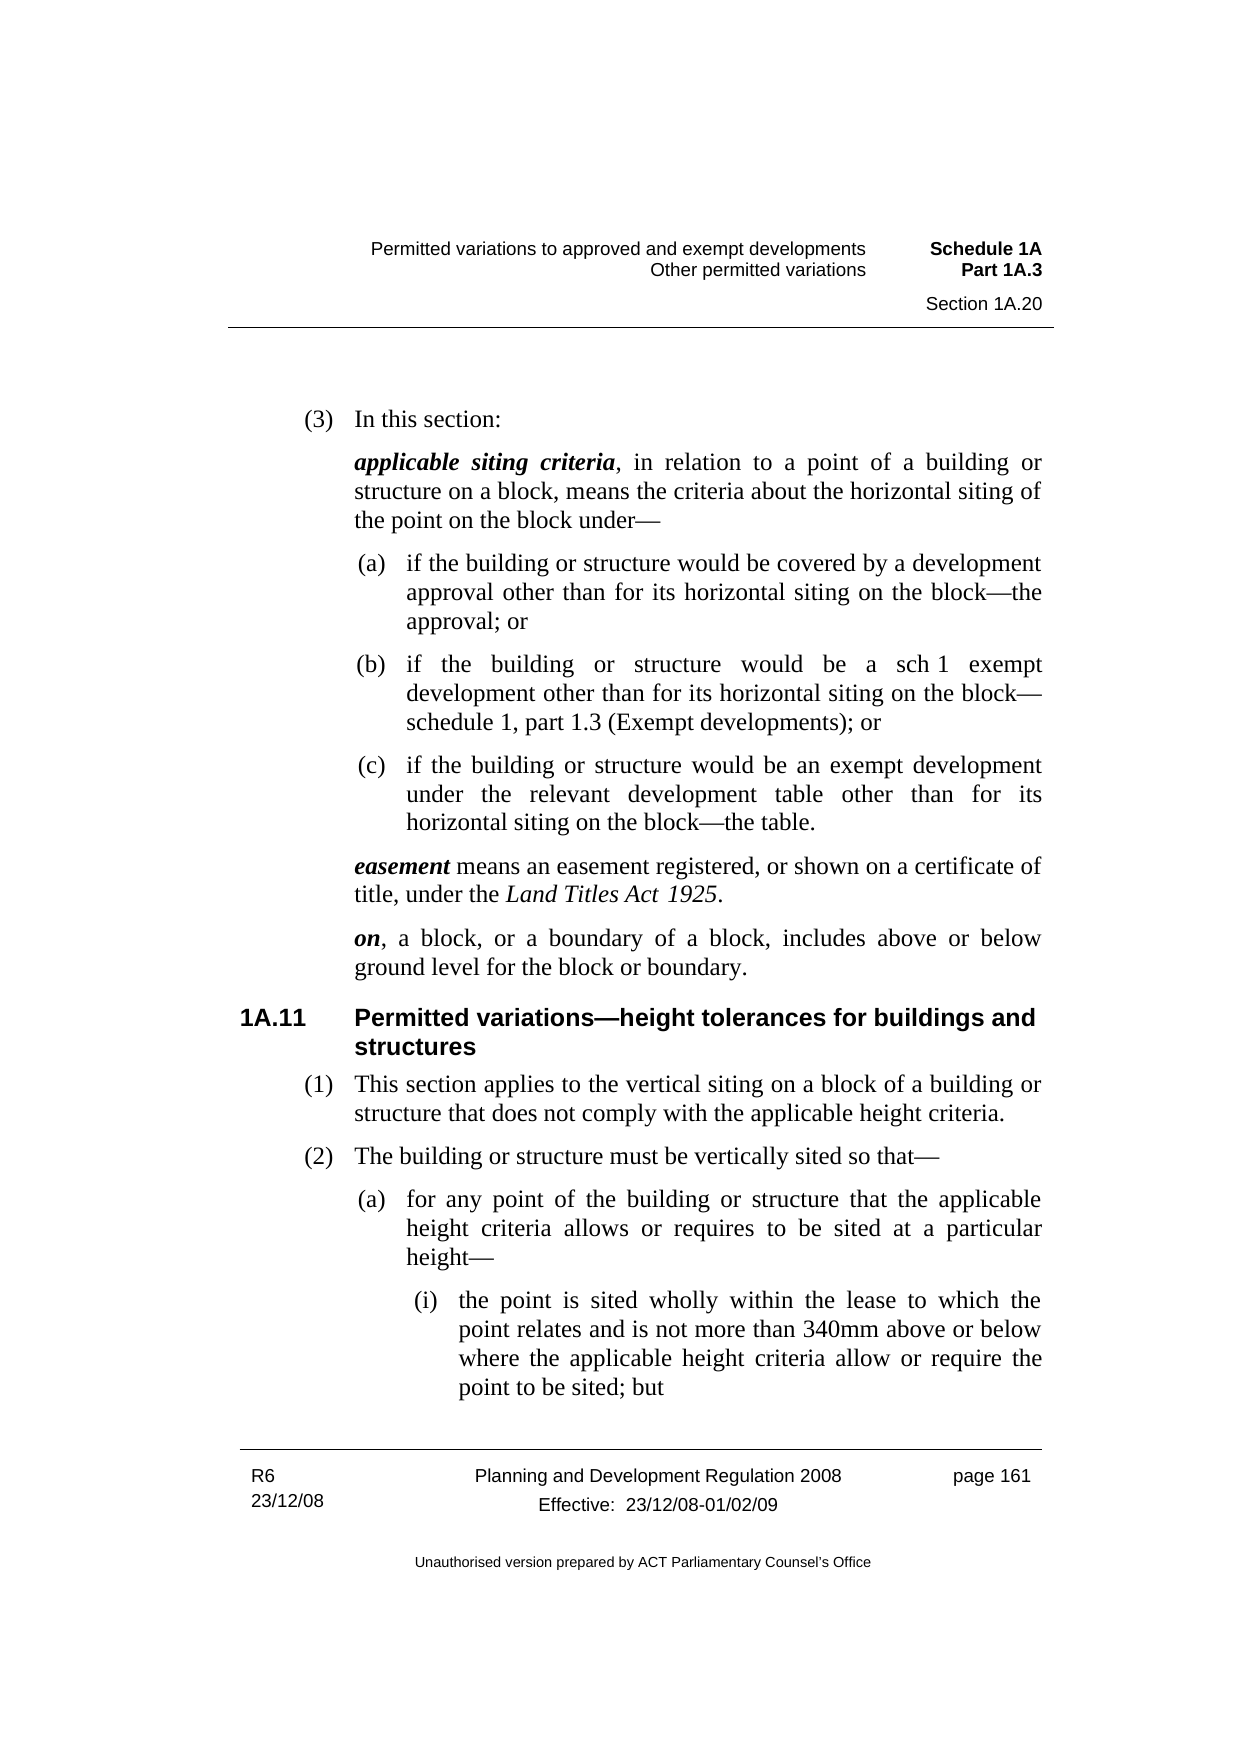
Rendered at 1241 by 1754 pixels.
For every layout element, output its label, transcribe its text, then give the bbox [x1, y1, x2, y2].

subtitle 1A.11 Permitted variations—height tolerances for buildings and structures [239, 1003, 1042, 1061]
text (1) This section applies to the vertical siting on a block of a building or structure that does not comply with the applicable height criteria. [239, 1069, 1042, 1127]
text (a) if the building or structure would be covered by a development approval other than for its horizontal siting on the block—the approval; or [239, 548, 1042, 634]
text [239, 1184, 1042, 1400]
text (3) In this section: [239, 404, 1042, 433]
text (c) if the building or structure would be an exempt development under the relevant development table other than for its horizontal siting on the block—the table. [239, 750, 1042, 836]
text easement means an easement registered, or shown on a certificate of title, under the Land Titles Act 1925. [354, 851, 1042, 908]
text (b) if the building or structure would be a sch 1 exempt development other than for its horizontal siting on the block—schedule 1, part 1.3 (Exempt developments); or [239, 649, 1042, 735]
text on, a block, or a boundary of a block, includes above or below ground level for the block or boundary. [354, 923, 1042, 980]
text applicable siting criteria, in relation to a point of a building or structure on a block, means the criteria about the horizontal siting of the point on the block under— [354, 447, 1042, 534]
text (2) The building or structure must be vertically sited so that— [239, 1141, 1042, 1170]
